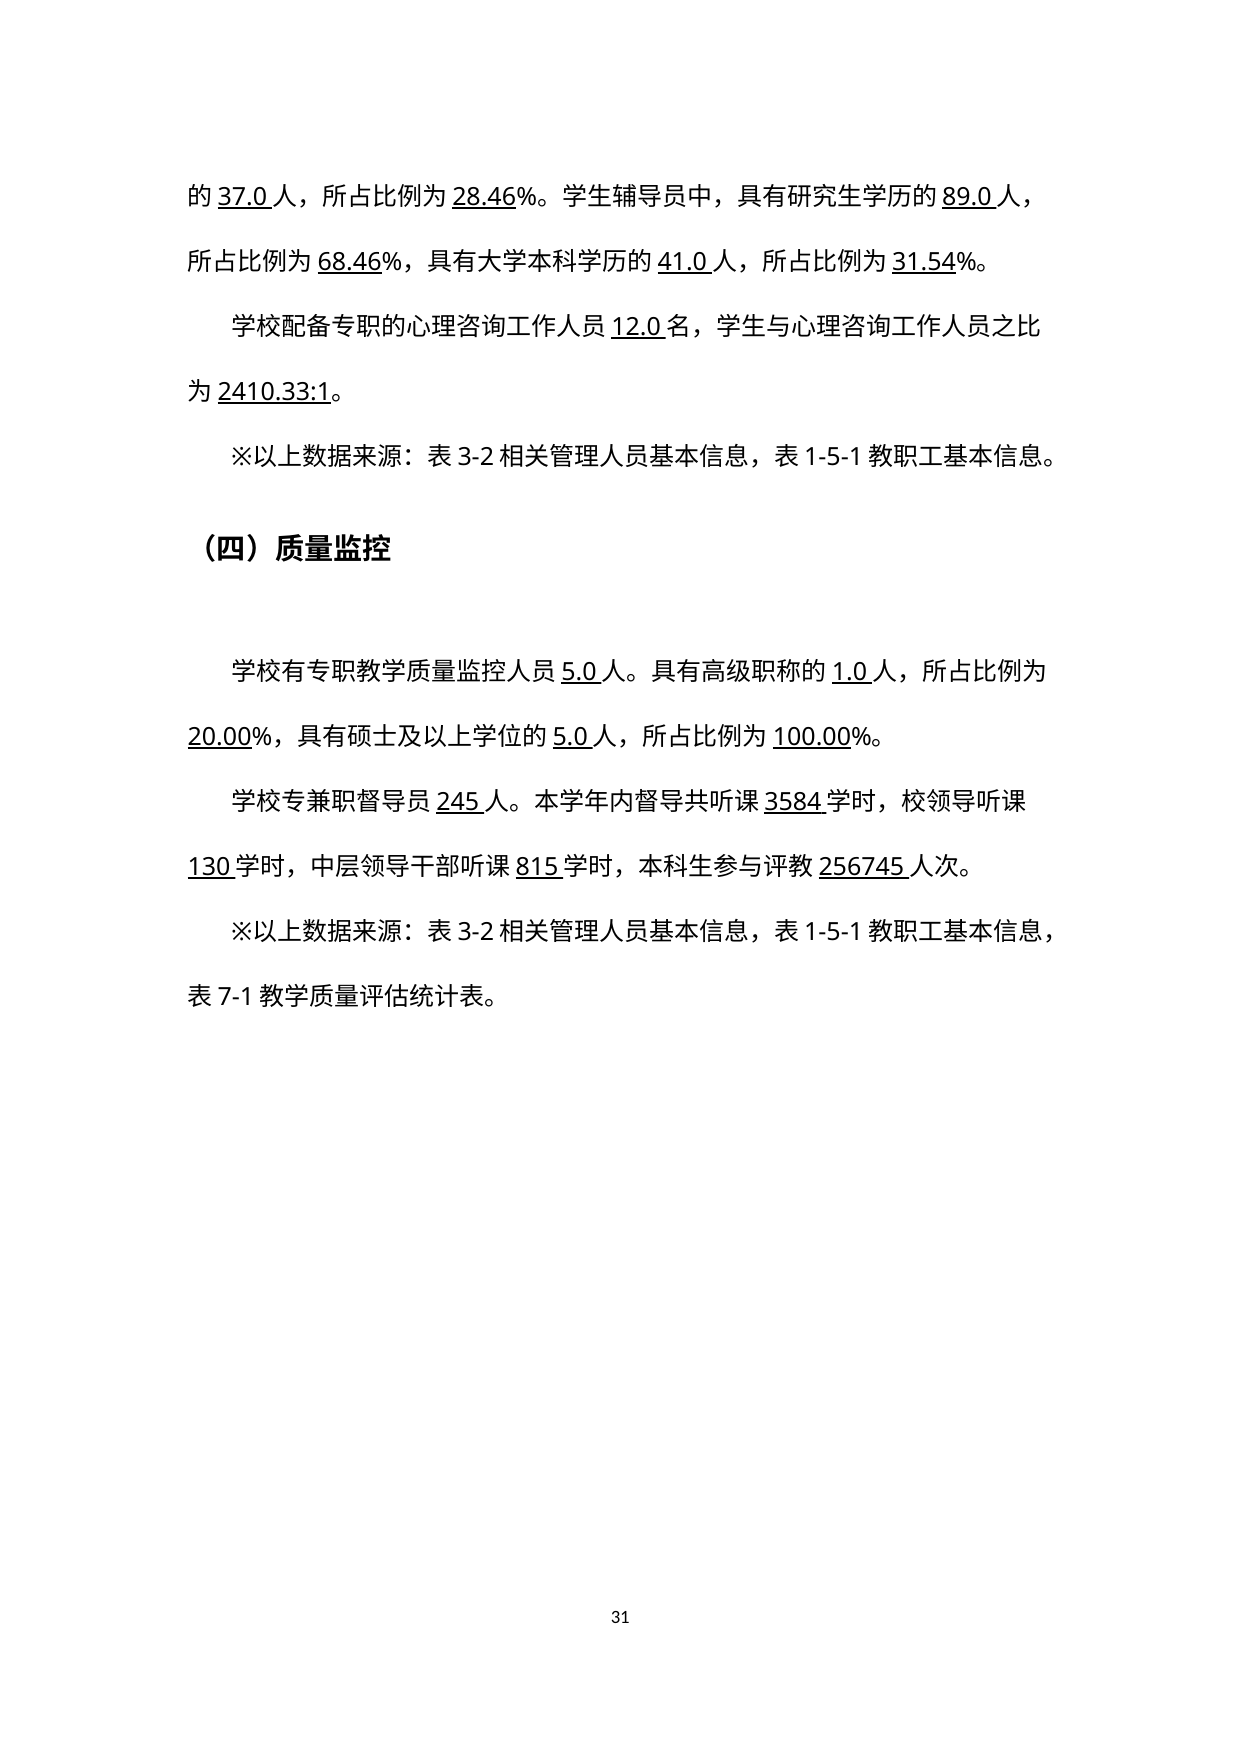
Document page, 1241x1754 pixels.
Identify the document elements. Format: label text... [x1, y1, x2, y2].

subtitle （四）质量监控 [187, 514, 1053, 579]
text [187, 162, 1053, 292]
text ※以上数据来源：表3-2相关管理人员基本信息，表1-5-1教职工基本信息。 [187, 422, 1053, 487]
text 学校专兼职督导员245人。本学年内督导共听课3584学时，校领导听课130学时，中层领导干部听课815学时，本科生参与评教256745人次。 [187, 767, 1053, 897]
text ※以上数据来源：表3-2相关管理人员基本信息，表1-5-1教职工基本信息，表7-1教学质量评估统计表。 [187, 897, 1053, 1027]
text 学校有专职教学质量监控人员5.0人。具有高级职称的1.0人，所占比例为20.00%，具有硕士及以上学位的5.0人，所占比例为100.00%。 [187, 637, 1053, 767]
text 学校配备专职的心理咨询工作人员12.0名，学生与心理咨询工作人员之比为2410.33:1。 [187, 292, 1053, 422]
